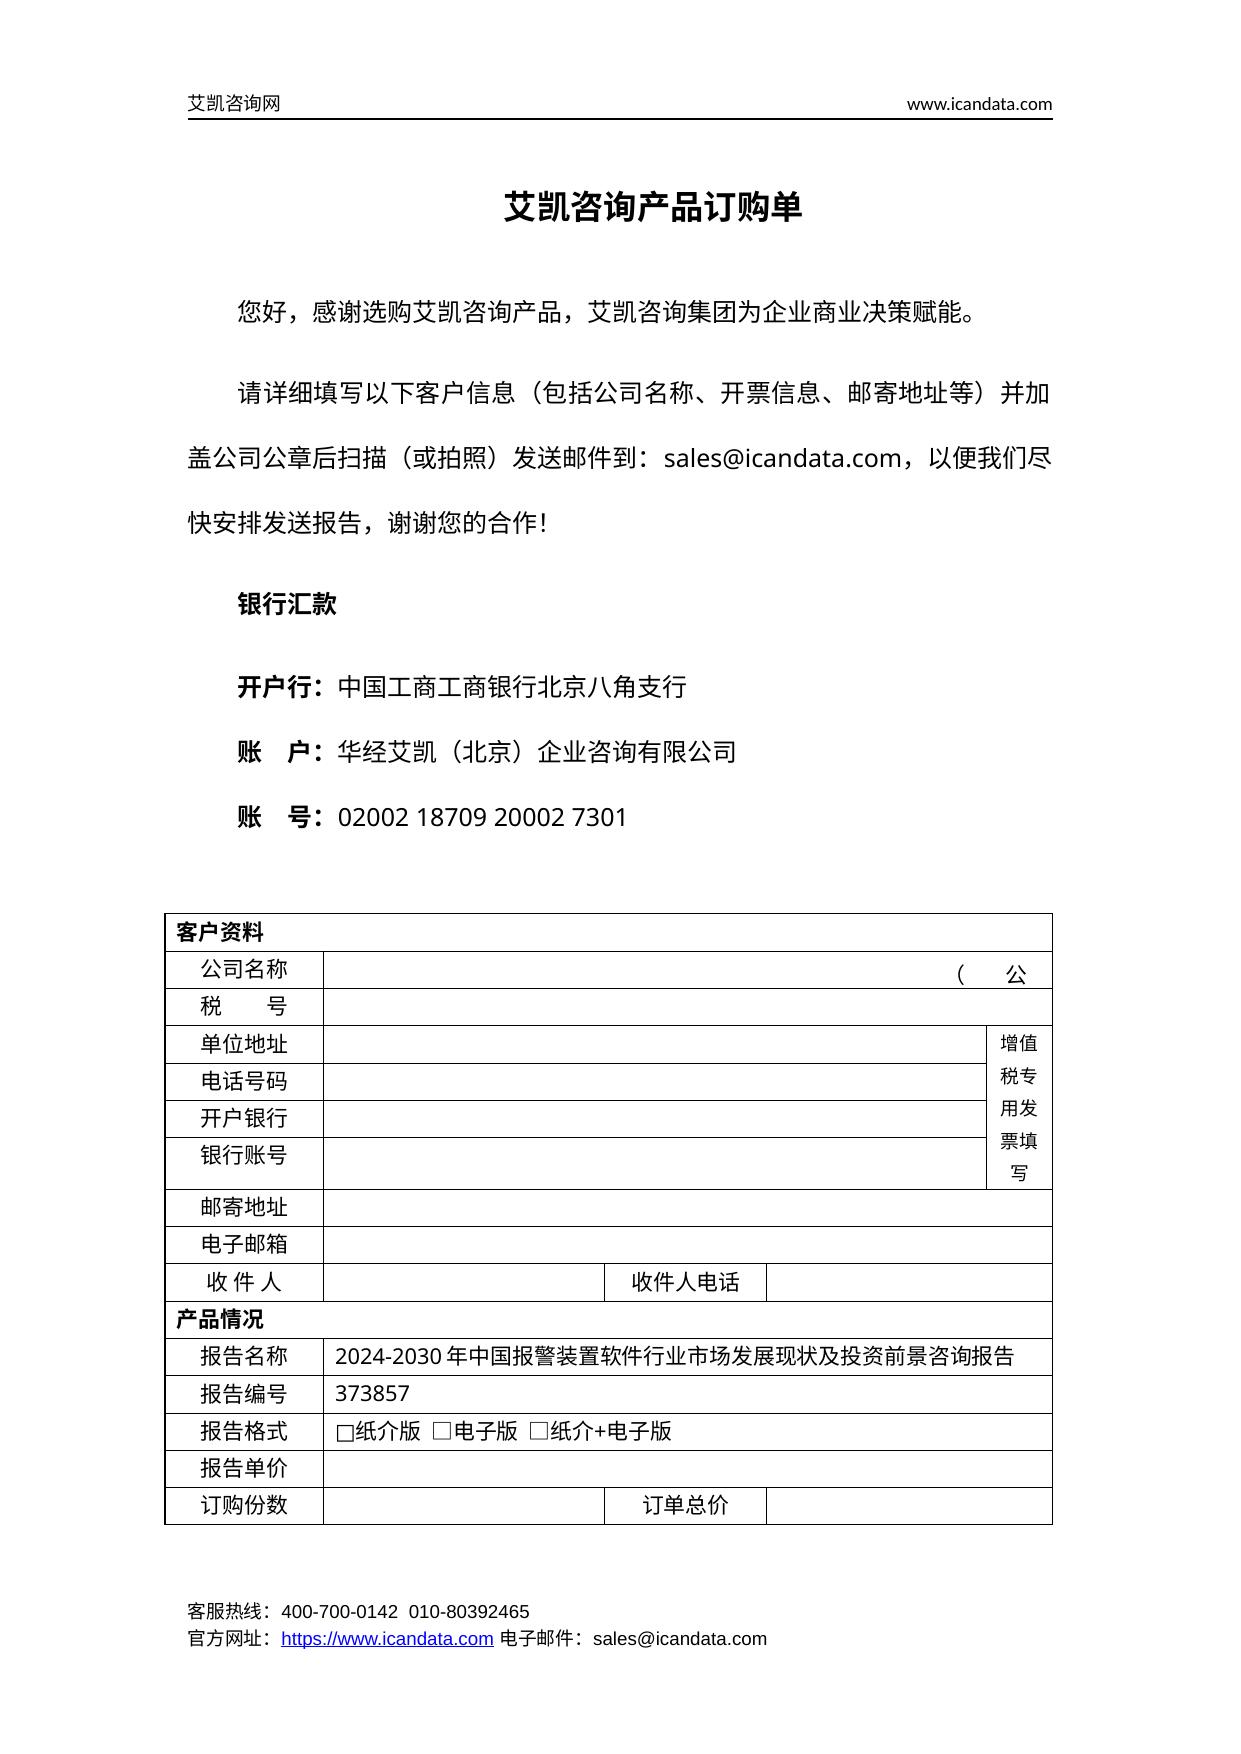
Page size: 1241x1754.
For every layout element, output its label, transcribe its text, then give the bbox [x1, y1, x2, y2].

table_cell [324, 1190, 1052, 1226]
table_cell 银行账号 [166, 1138, 323, 1189]
table_cell 电话号码 [166, 1064, 323, 1100]
table_cell 产品情况 [166, 1302, 1052, 1338]
table_header 客户资料 [166, 914, 1052, 951]
table_cell [324, 1101, 986, 1137]
table_cell 单位地址 [166, 1026, 323, 1062]
table_cell [324, 1064, 986, 1100]
table_cell 邮寄地址 [166, 1190, 323, 1226]
table_cell [324, 952, 1052, 988]
table_cell 收件人电话 [605, 1264, 766, 1301]
table_cell [324, 1026, 986, 1062]
text 开户行：中国工商工商银行北京八角支行 [187, 653, 1053, 718]
text 您好，感谢选购艾凯咨询产品，艾凯咨询集团为企业商业决策赋能。 [187, 278, 1053, 343]
text 艾凯咨询产品订购单 [187, 172, 1053, 237]
table_cell 订单总价 [605, 1488, 766, 1524]
table_cell 税 号 [166, 989, 323, 1025]
table_cell 公司名称 [166, 952, 323, 988]
table_cell [324, 1488, 604, 1524]
table_cell 2024-2030年中国报警装置软件行业市场发展现状及投资前景咨询报告 [324, 1339, 1052, 1375]
table_cell [324, 1227, 1052, 1263]
text 银行汇款 [187, 570, 1053, 635]
table_cell 电子邮箱 [166, 1227, 323, 1263]
table_cell 报告格式 [166, 1414, 323, 1450]
table_cell 增值税专用发票填写 [987, 1026, 1052, 1189]
text 账 号：02002 18709 20002 7301 [187, 783, 1053, 848]
table_cell 收 件 人 [166, 1264, 323, 1301]
table_cell 报告编号 [166, 1376, 323, 1412]
table_cell 373857 [324, 1376, 1052, 1412]
table_cell [324, 1264, 604, 1301]
table_cell [324, 1451, 1052, 1487]
table_cell 开户银行 [166, 1101, 323, 1137]
table_cell 报告单价 [166, 1451, 323, 1487]
table_cell [324, 989, 1052, 1025]
table_cell [767, 1488, 1052, 1524]
text 请详细填写以下客户信息（包括公司名称、开票信息、邮寄地址等）并加盖公司公章后扫描（或拍照）发送邮件到：sales@icandata.com，以便我们尽快安排发送报告，谢谢您的合作！ [187, 359, 1053, 554]
table_cell □纸介版 □电子版 □纸介+电子版 [324, 1414, 1052, 1450]
text 账 户：华经艾凯（北京）企业咨询有限公司 [187, 718, 1053, 783]
table_cell 订购份数 [166, 1488, 323, 1524]
table_cell [767, 1264, 1052, 1301]
table_cell 报告名称 [166, 1339, 323, 1375]
table_cell [324, 1138, 986, 1189]
